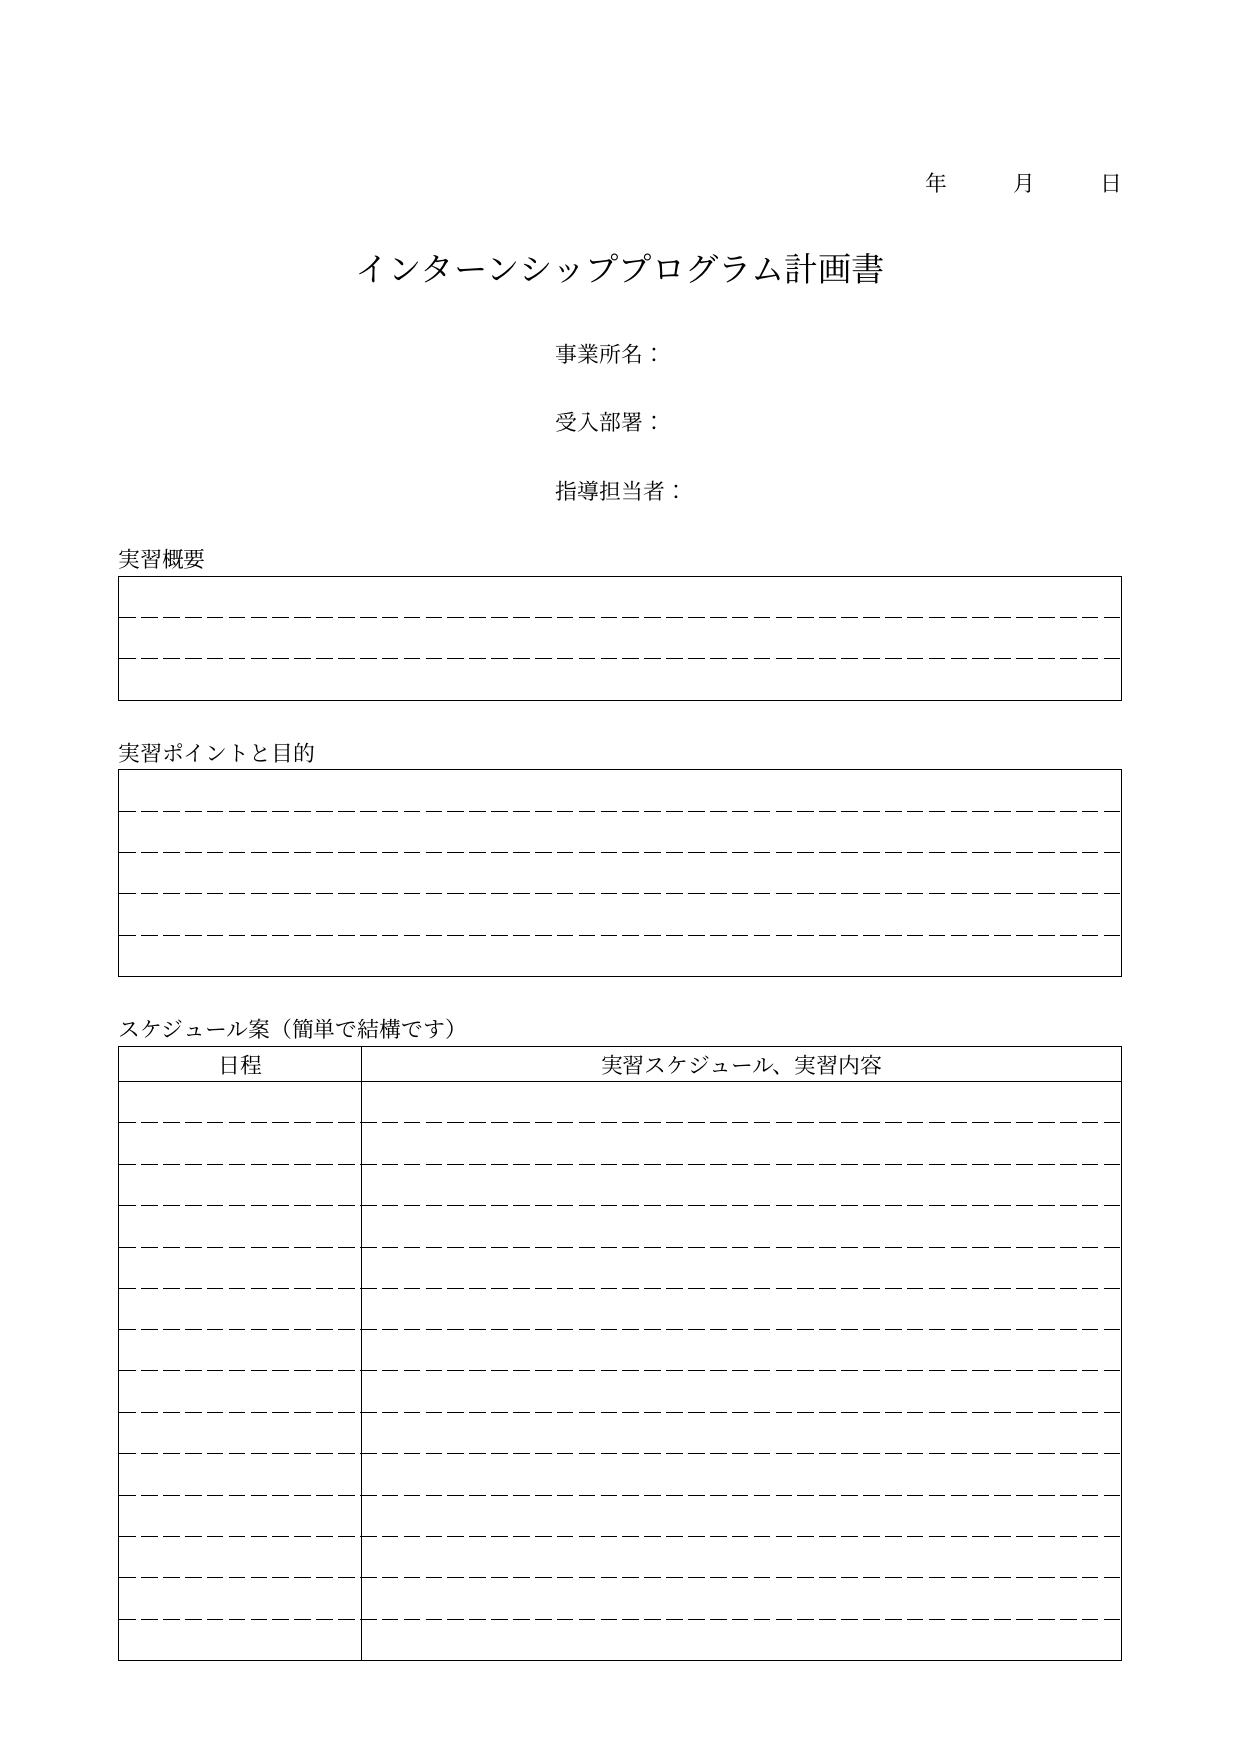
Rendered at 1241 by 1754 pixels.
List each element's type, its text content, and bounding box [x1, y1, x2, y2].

text 事業所名： [118, 336, 1122, 370]
table_cell [119, 1164, 361, 1205]
text 実習概要 [118, 541, 1122, 576]
table_header [119, 770, 1121, 811]
table_cell [119, 893, 1121, 935]
table_cell [119, 935, 1121, 976]
text 指導担当者： [118, 473, 1122, 507]
table_cell [119, 617, 1121, 658]
table_cell [362, 1205, 1121, 1246]
table_cell [362, 1164, 1121, 1205]
table_cell [119, 1122, 361, 1164]
table_header [119, 577, 1121, 617]
table_cell [362, 1082, 1121, 1122]
table_header 日程 [119, 1047, 361, 1081]
table_cell [119, 1246, 361, 1288]
table_cell [119, 1536, 361, 1577]
table_cell [119, 811, 1121, 852]
table_cell [362, 1288, 1121, 1329]
text 受入部署： [118, 404, 1122, 438]
table_cell [119, 852, 1121, 893]
table_cell [362, 1495, 1121, 1536]
table_header 実習スケジュール、実習内容 [362, 1047, 1121, 1081]
table_cell [362, 1122, 1121, 1164]
text 実習ポイントと目的 [118, 735, 1122, 769]
text 年 月 日 [118, 164, 1122, 199]
table_cell [362, 1412, 1121, 1453]
table_cell [119, 1288, 361, 1329]
table_cell [362, 1453, 1121, 1494]
table_cell [119, 658, 1121, 700]
table_cell [119, 1329, 361, 1370]
text インターンシッププログラム計画書 [118, 233, 1122, 301]
table_cell [119, 1370, 361, 1412]
table_cell [119, 1619, 361, 1660]
table_cell [119, 1412, 361, 1453]
table_cell [119, 1577, 361, 1618]
table_cell [362, 1577, 1121, 1618]
table_cell [362, 1329, 1121, 1370]
table_cell [119, 1082, 361, 1122]
table_cell [119, 1495, 361, 1536]
table_cell [119, 1205, 361, 1246]
table_cell [362, 1619, 1121, 1660]
table_cell [362, 1246, 1121, 1288]
table_cell [119, 1453, 361, 1494]
table_cell [362, 1536, 1121, 1577]
text スケジュール案（簡単で結構です） [118, 1011, 1122, 1046]
table_cell [362, 1370, 1121, 1412]
